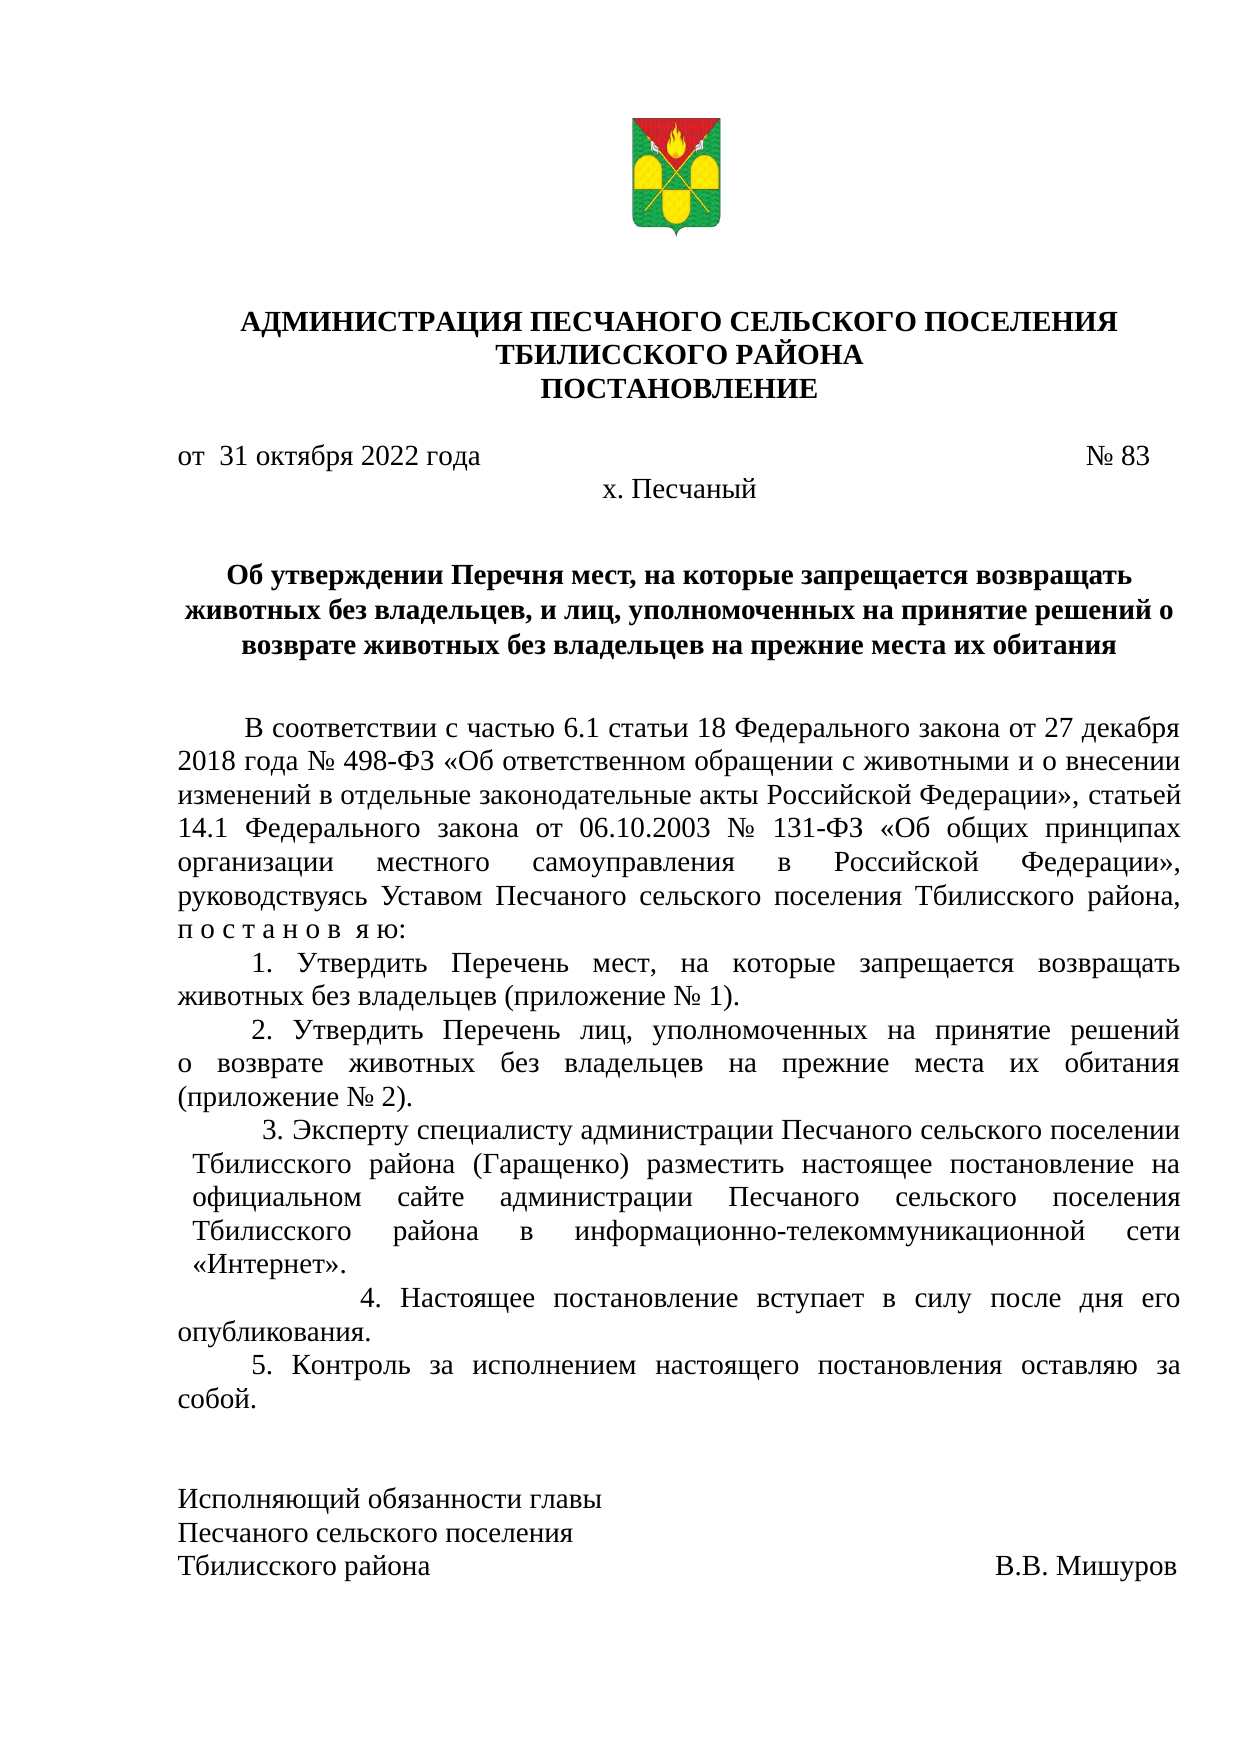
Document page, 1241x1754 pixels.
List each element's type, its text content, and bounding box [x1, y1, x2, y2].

text Исполняющий обязанности главы [177, 1481, 1181, 1515]
text АДМИНИСТРАЦИЯ ПЕСЧАНОГО СЕЛЬСКОГО ПОСЕЛЕНИЯ [177, 304, 1181, 337]
text 1. Утвердить Перечень мест, на которые запрещается возвращать животных без владельцев (приложение № 1). [177, 945, 1181, 1012]
text 3. Эксперту специалисту администрации Песчаного сельского поселении Тбилисского района (Гаращенко) разместить настоящее постановление на официальном сайте администрации Песчаного сельского поселения Тбилисского района в информационно-телекоммуникационной сети «Интернет». [192, 1112, 1181, 1280]
text ТБИЛИССКОГО РАЙОНА [177, 337, 1181, 371]
text В соответствии с частью 6.1 статьи 18 Федерального закона от 27 декабря 2018 года № 498-ФЗ «Об ответственном обращении с животными и о внесении изменений в отдельные законодательные акты Российской Федерации», статьей 14.1 Федерального закона от 06.10.2003 № 131-ФЗ «Об общих принципах организации местного самоуправления в Российской Федерации», руководствуясь Уставом Песчаного сельского поселения Тбилисского района, п о с т а н о в я ю: [177, 710, 1181, 744]
text от 31 октября 2022 года № 83 [177, 438, 1181, 472]
text 4. Настоящее постановление вступает в силу после дня его опубликования. [177, 1280, 1181, 1347]
text 2. Утвердить Перечень лиц, уполномоченных на принятие решений о возврате животных без владельцев на прежние места их обитания (приложение № 2). [177, 1012, 1181, 1112]
text Об утверждении Перечня мест, на которые запрещается возвращать животных без владельцев, и лиц, уполномоченных на принятие решений о возврате животных без владельцев на прежние места их обитания [177, 556, 1181, 661]
text Тбилисского района В.В. Мишуров [177, 1548, 1181, 1582]
text х. Песчаный [177, 472, 1181, 505]
text Песчаного сельского поселения [177, 1515, 1181, 1548]
text В соответствии с частью 6.1 статьи 18 Федерального закона от 27 декабря 2018 года № 498-ФЗ «Об ответственном обращении с животными и о внесении изменений в отдельные законодательные акты Российской Федерации», статьей 14.1 Федерального закона от 06.10.2003 № 131-ФЗ «Об общих принципах организации местного самоуправления в Российской Федерации», руководствуясь Уставом Песчаного сельского поселения Тбилисского района, п о с т а н о в я ю: [177, 777, 1181, 945]
picture [630, 118, 728, 237]
text ПОСТАНОВЛЕНИЕ [177, 371, 1181, 404]
text 5. Контроль за исполнением настоящего постановления оставляю за собой. [177, 1347, 1181, 1414]
